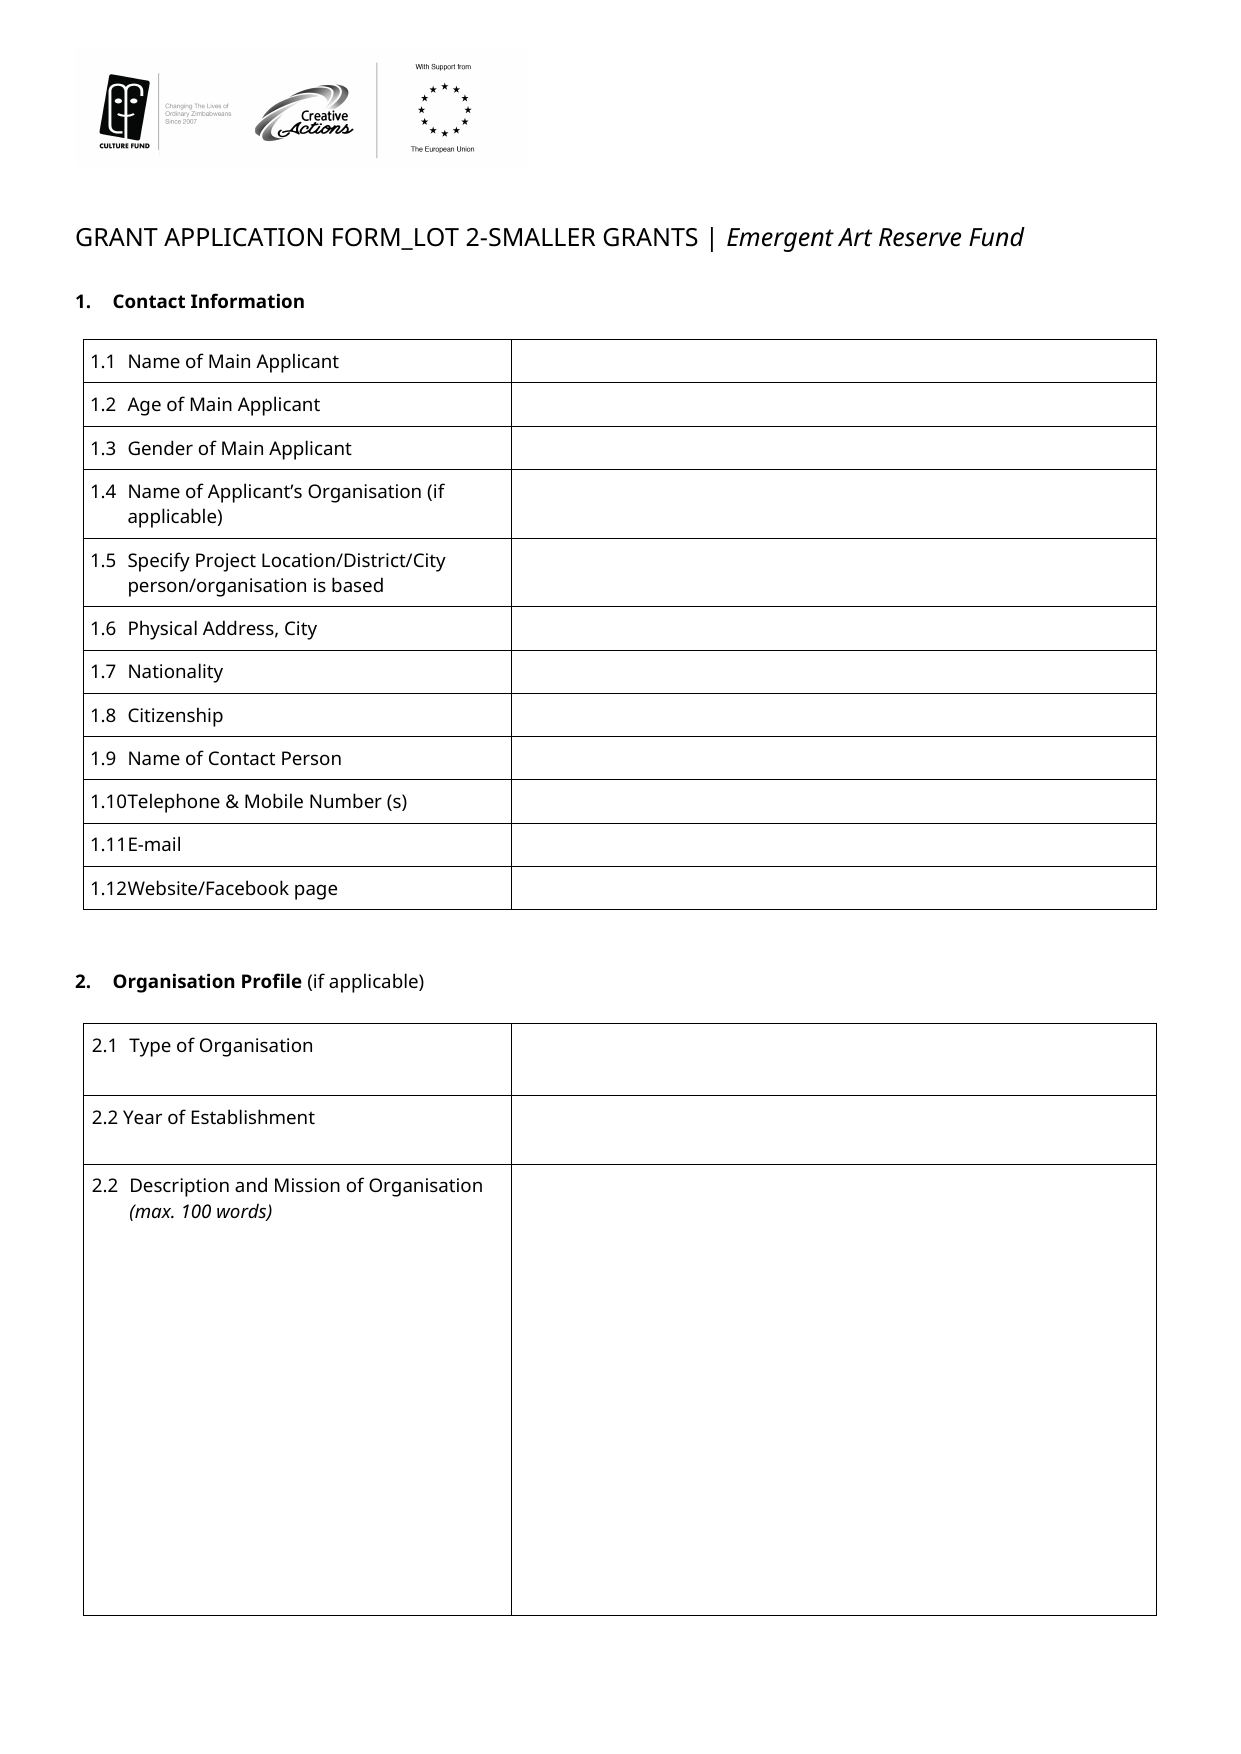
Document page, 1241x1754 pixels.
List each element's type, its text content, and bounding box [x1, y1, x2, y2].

table_cell [512, 780, 1156, 822]
table_cell [512, 539, 1156, 606]
table_header [512, 340, 1156, 382]
table_cell [512, 1096, 1156, 1163]
table_cell Specify Project Location/District/City person/organisation is based [84, 539, 511, 606]
table_cell Gender of Main Applicant [84, 427, 511, 469]
table_cell Description and Mission of Organisation (max. 100 words) [84, 1165, 511, 1615]
table_header Type of Organisation [84, 1024, 511, 1095]
picture [75, 47, 528, 167]
table_cell [512, 737, 1156, 779]
table_cell E-mail [84, 824, 511, 866]
table_cell [512, 694, 1156, 736]
table_cell [512, 651, 1156, 693]
text GRANT APPLICATION FORM_LOT 2-SMALLER GRANTS | Emergent Art Reserve Fund [75, 219, 1165, 254]
table_cell [512, 427, 1156, 469]
table_cell Name of Applicant’s Organisation (if applicable) [84, 470, 511, 537]
table_cell [512, 383, 1156, 426]
table_cell [512, 824, 1156, 866]
table_cell 2.2 Year of Establishment [84, 1096, 511, 1163]
table_cell Nationality [84, 651, 511, 693]
table_cell Citizenship [84, 694, 511, 736]
table_cell Telephone & Mobile Number (s) [84, 780, 511, 822]
table_cell Website/Facebook page [84, 867, 511, 909]
table_cell Age of Main Applicant [84, 383, 511, 426]
table_cell [512, 1165, 1156, 1615]
table_cell [512, 470, 1156, 537]
list Organisation Profile (if applicable) [75, 968, 1165, 1023]
list Contact Information [75, 288, 1165, 313]
table_cell [512, 867, 1156, 909]
table_cell [512, 607, 1156, 649]
table_cell Name of Contact Person [84, 737, 511, 779]
table_header Name of Main Applicant [84, 340, 511, 382]
table_cell Physical Address, City [84, 607, 511, 649]
table_header [512, 1024, 1156, 1095]
